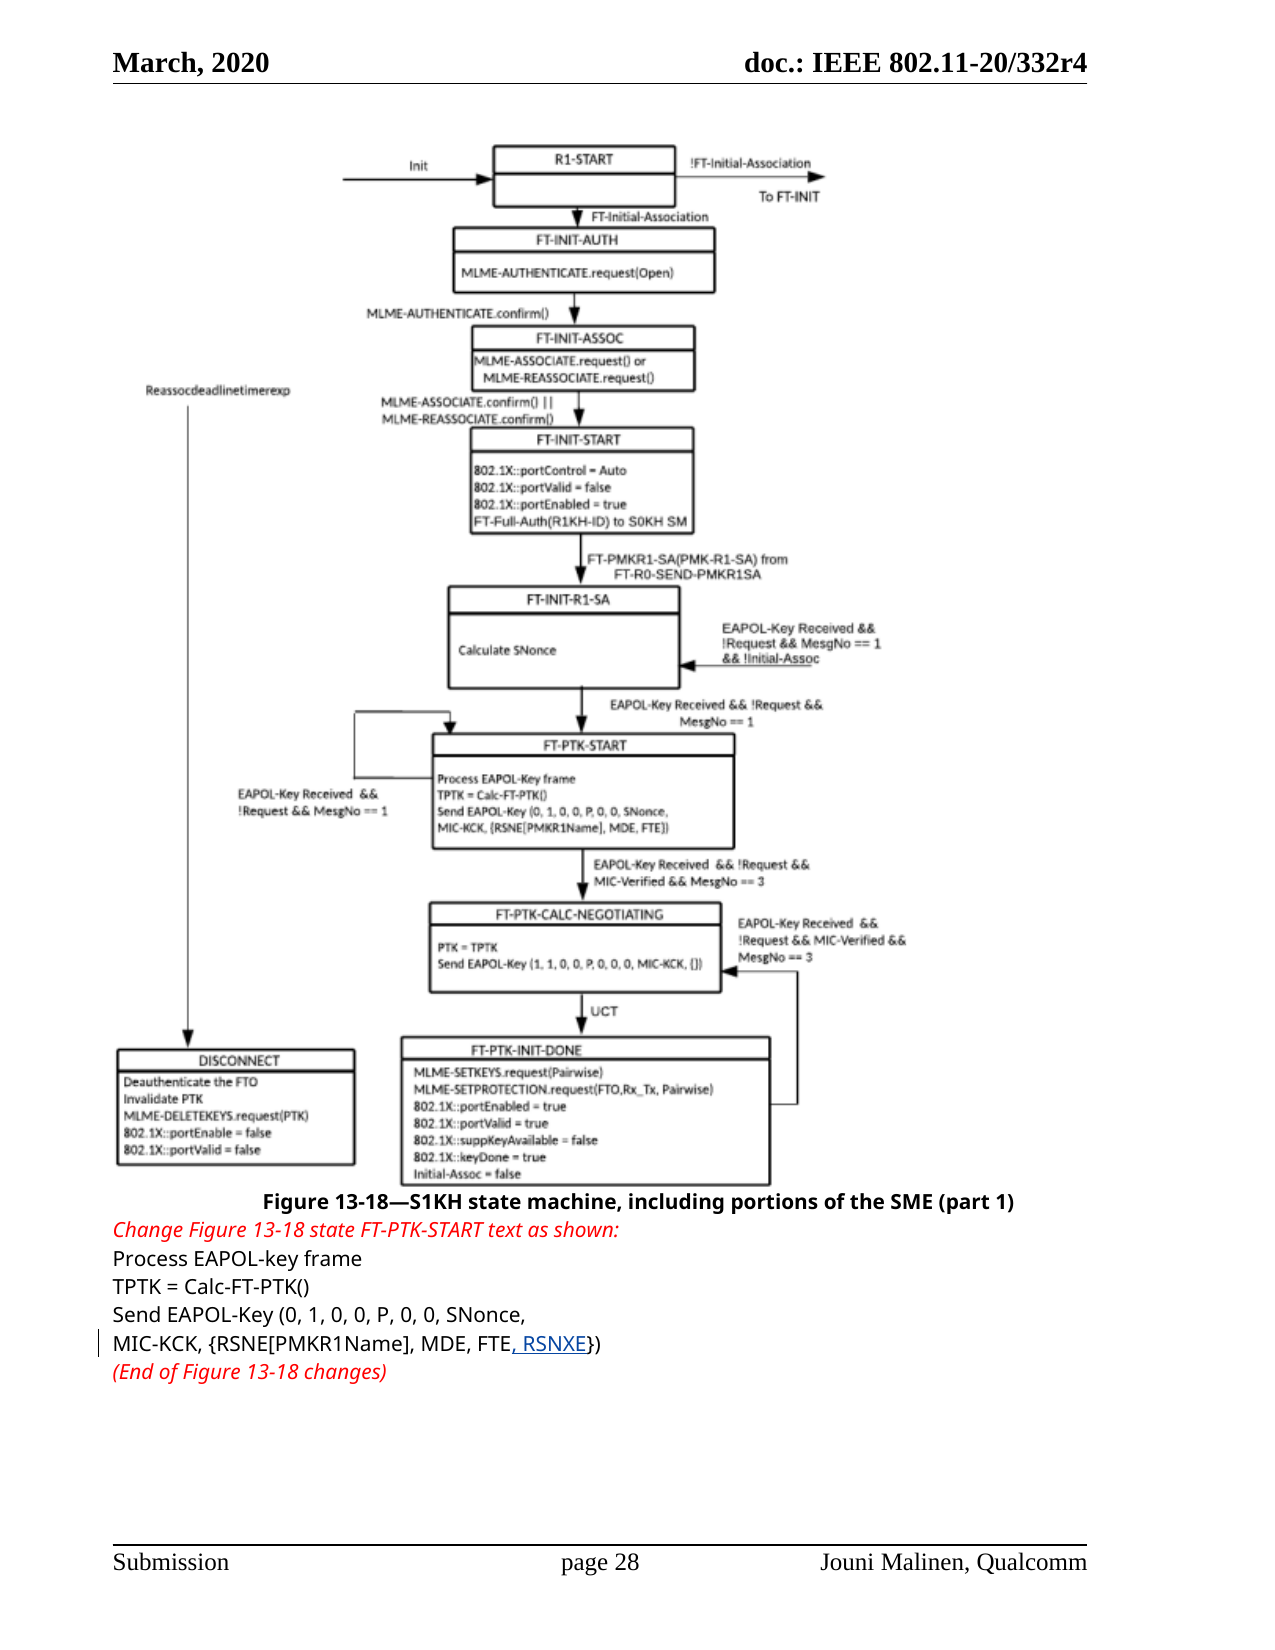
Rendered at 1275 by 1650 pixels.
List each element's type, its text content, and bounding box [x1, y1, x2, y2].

text Figure 13-18—S1KH state machine, including portions of the SME (part 1) [112, 1187, 1087, 1215]
text Send EAPOL-Key (0, 1, 0, 0, P, 0, 0, SNonce, [112, 1301, 1087, 1329]
text TPTK = Calc-FT-PTK() [112, 1272, 1087, 1301]
text MIC-KCK, {RSNE[PMKR1Name], MDE, FTE}) [112, 1329, 1087, 1357]
text Change Figure 13-18 state FT-PTK-START text as shown: [112, 1215, 1087, 1244]
text Process EAPOL-key frame [112, 1244, 1087, 1272]
text (End of Figure 13-18 changes) [112, 1357, 1087, 1386]
